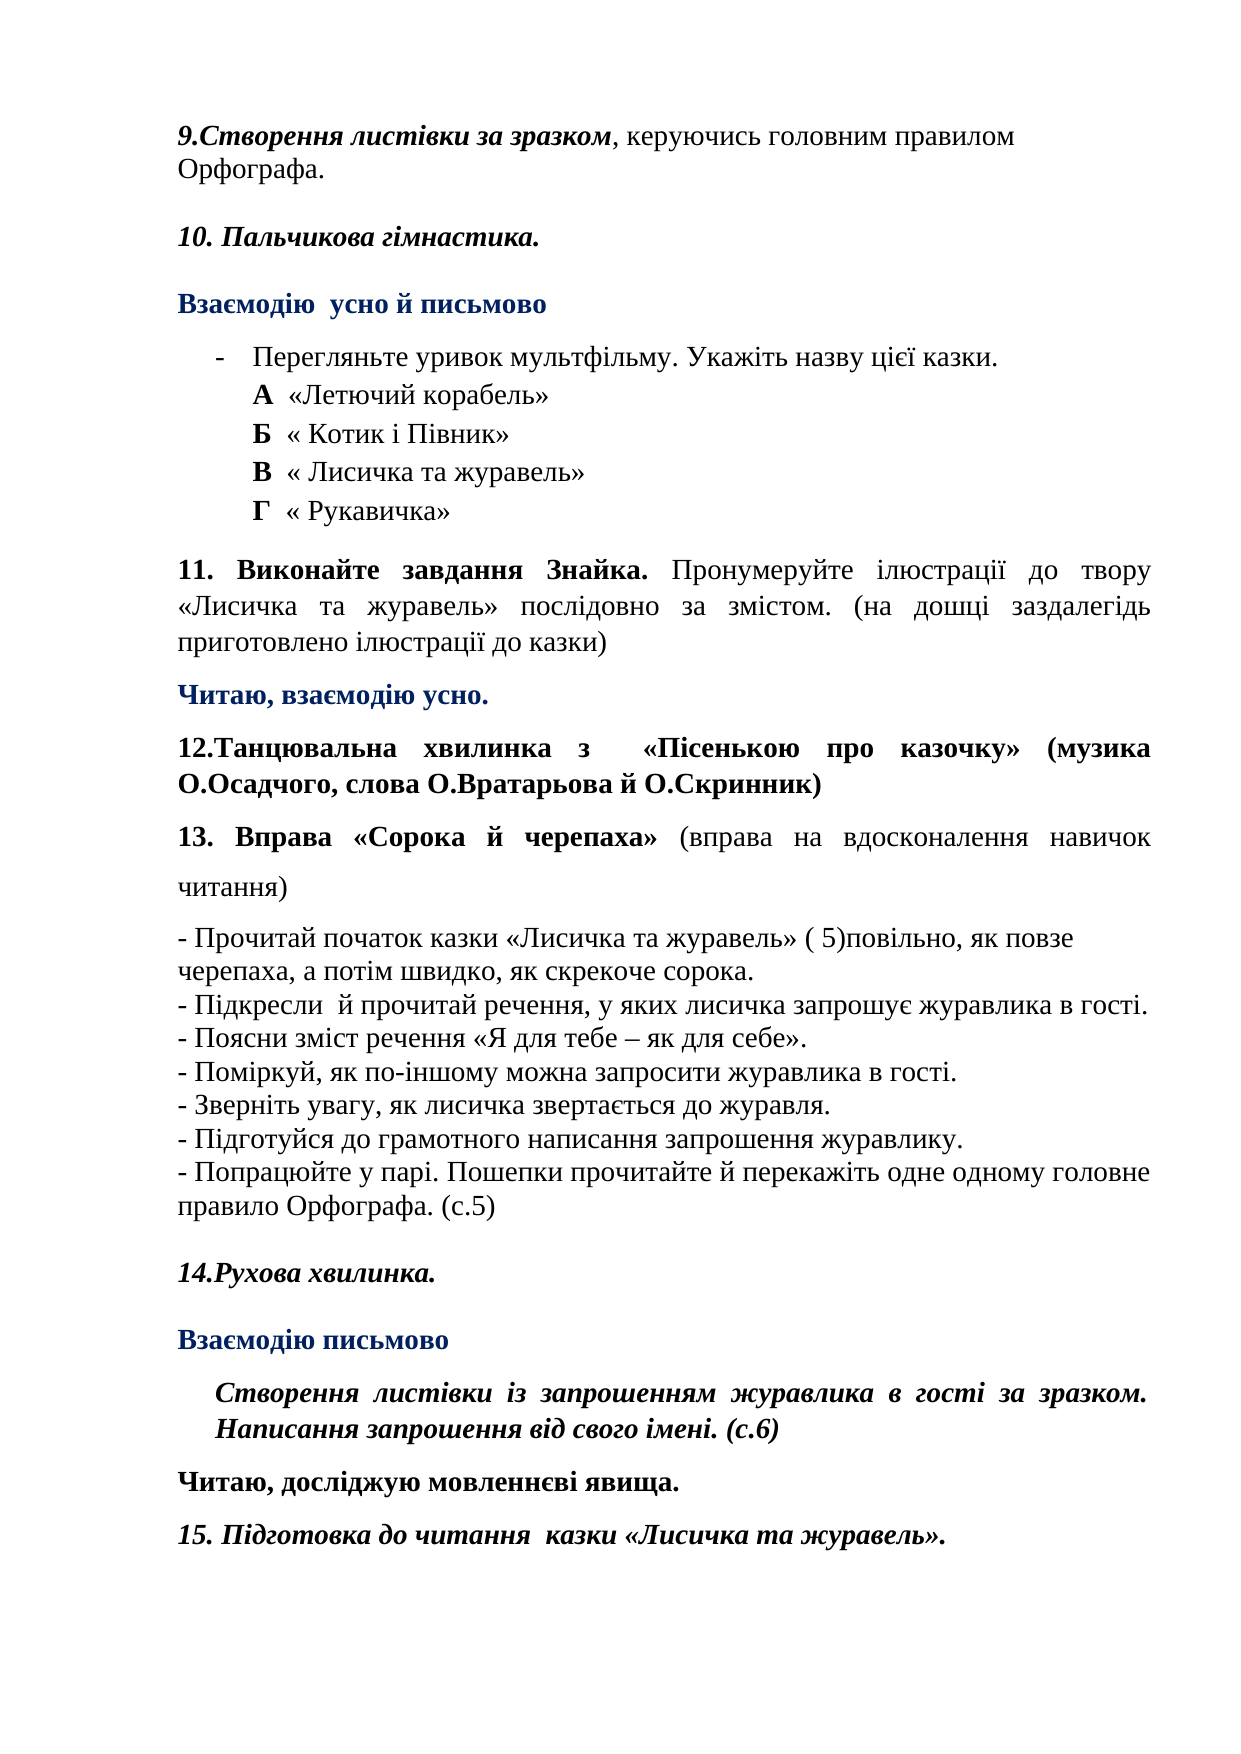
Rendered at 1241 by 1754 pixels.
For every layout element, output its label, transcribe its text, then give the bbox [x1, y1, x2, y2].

list Перегляньте уривок мультфільму. Укажіть назву цієї казки. [215, 339, 1152, 372]
text 11. Виконайте завдання Знайка. Пронумеруйте ілюстрації до твору «Лисичка та журавель» послідовно за змістом. (на дошці заздалегідь приготовлено ілюстрації до казки) [177, 552, 1152, 658]
text 12.Танцювальна хвилинка з «Пісенькою про казочку» (музика О.Осадчого, слова О.Вратарьова й О.Скринник) [177, 730, 1152, 800]
text Читаю, досліджую мовленнєві явища. [177, 1464, 1152, 1497]
text 9.Створення листівки за зразком, керуючись головним правилом Орфографа. [177, 118, 1152, 185]
text - Прочитай початок казки «Лисичка та журавель» ( 5)повільно, як повзе черепаха, а потім швидко, як скрекоче сорока. [177, 920, 1152, 987]
text Створення листівки із запрошенням журавлика в гості за зразком. Написання запрошення від свого імені. (с.6) [215, 1375, 1152, 1445]
text 14.Рухова хвилинка. [177, 1255, 1152, 1289]
text - Попрацюйте у парі. Пошепки прочитайте й перекажіть одне одному головне правило Орфографа. (с.5) [177, 1154, 1152, 1222]
text Читаю, взаємодію усно. [177, 677, 1152, 711]
list В « Лисичка та журавель» [252, 454, 1152, 488]
text 13. Вправа «Сорока й черепаха» (вправа на вдосконалення навичок читання) [177, 819, 1152, 903]
text - Підкресли й прочитай речення, у яких лисичка запрошує журавлика в гості. [177, 987, 1152, 1020]
text Взаємодію письмово [177, 1322, 1152, 1356]
list Г « Рукавичка» [252, 493, 1152, 526]
text - Підготуйся до грамотного написання запрошення журавлику. [177, 1121, 1152, 1154]
text - Поміркуй, як по-іншому можна запросити журавлика в гості. [177, 1054, 1152, 1087]
text - Поясни зміст речення «Я для тебе – як для себе». [177, 1020, 1152, 1054]
list А «Летючий корабель» [252, 377, 1152, 411]
text - Зверніть увагу, як лисичка звертається до журавля. [177, 1087, 1152, 1121]
text 15. Підготовка до читання казки «Лисичка та журавель». [177, 1517, 1152, 1550]
text 10. Пальчикова гімнастика. [177, 219, 1152, 252]
list Б « Котик і Півник» [252, 416, 1152, 449]
text Взаємодію усно й письмово [177, 286, 1152, 319]
